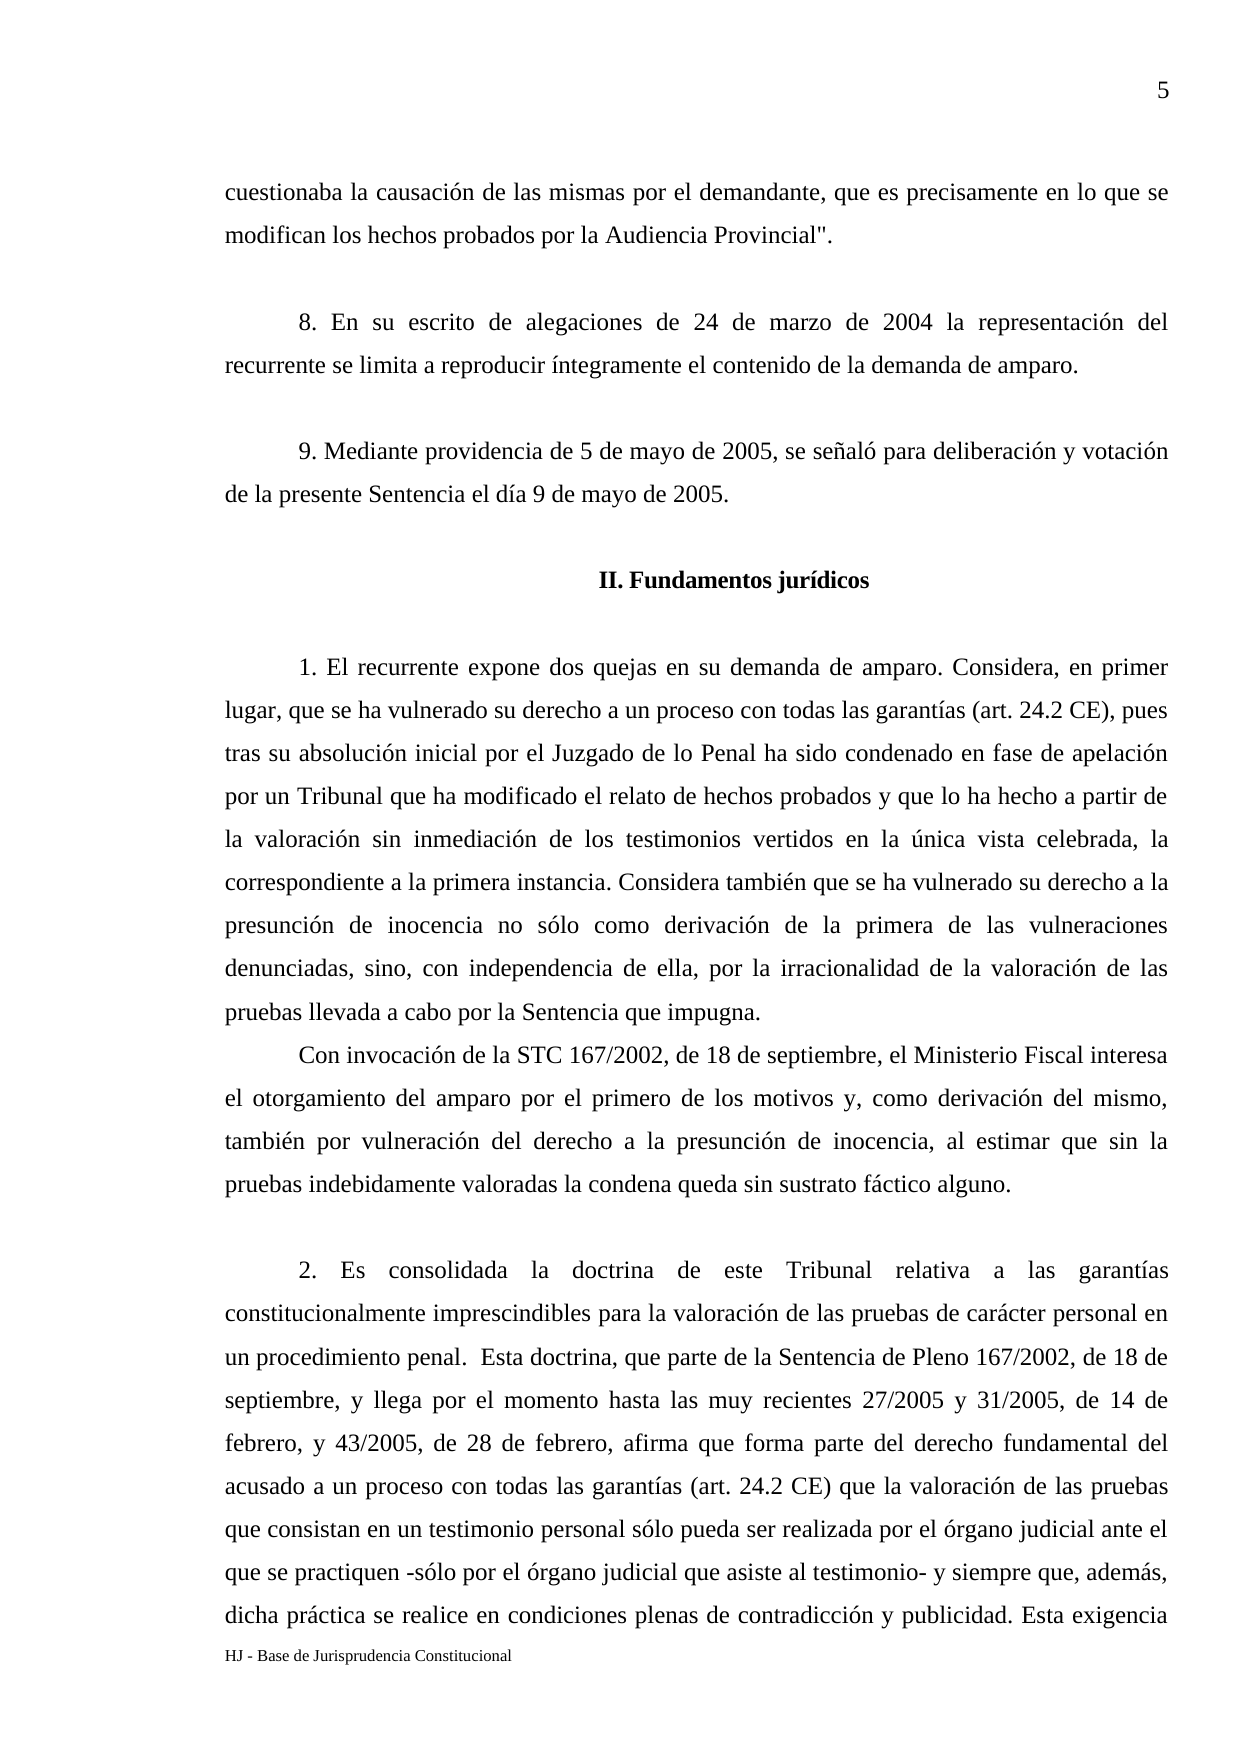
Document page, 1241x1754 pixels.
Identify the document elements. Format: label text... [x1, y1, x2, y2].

text 9. Mediante providencia de 5 de mayo de 2005, se señaló para deliberación y votación de la presente Sentencia el día 9 de mayo de 2005. [224, 436, 1169, 508]
text 1. El recurrente expone dos quejas en su demanda de amparo. Considera, en primer lugar, que se ha vulnerado su derecho a un proceso con todas las garantías (art. 24.2 CE), pues tras su absolución inicial por el Juzgado de lo Penal ha sido condenado en fase de apelación por un Tribunal que ha modificado el relato de hechos probados y que lo ha hecho a partir de la valoración sin inmediación de los testimonios vertidos en la única vista celebrada, la correspondiente a la primera instancia. Considera también que se ha vulnerado su derecho a la presunción de inocencia no sólo como derivación de la primera de las vulneraciones denunciadas, sino, con independencia de ella, por la irracionalidad de la valoración de las pruebas llevada a cabo por la Sentencia que impugna. [224, 652, 1169, 1025]
subtitle II. Fundamentos jurídicos [224, 565, 1169, 594]
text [224, 1255, 1169, 1629]
text 8. En su escrito de alegaciones de 24 de marzo de 2004 la representación del recurrente se limita a reproducir íntegramente el contenido de la demanda de amparo. [224, 307, 1169, 378]
text Con invocación de la STC 167/2002, de 18 de septiembre, el Ministerio Fiscal interesa el otorgamiento del amparo por el primero de los motivos y, como derivación del mismo, también por vulneración del derecho a la presunción de inocencia, al estimar que sin la pruebas indebidamente valoradas la condena queda sin sustrato fáctico alguno. [224, 1040, 1169, 1198]
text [224, 177, 1169, 249]
